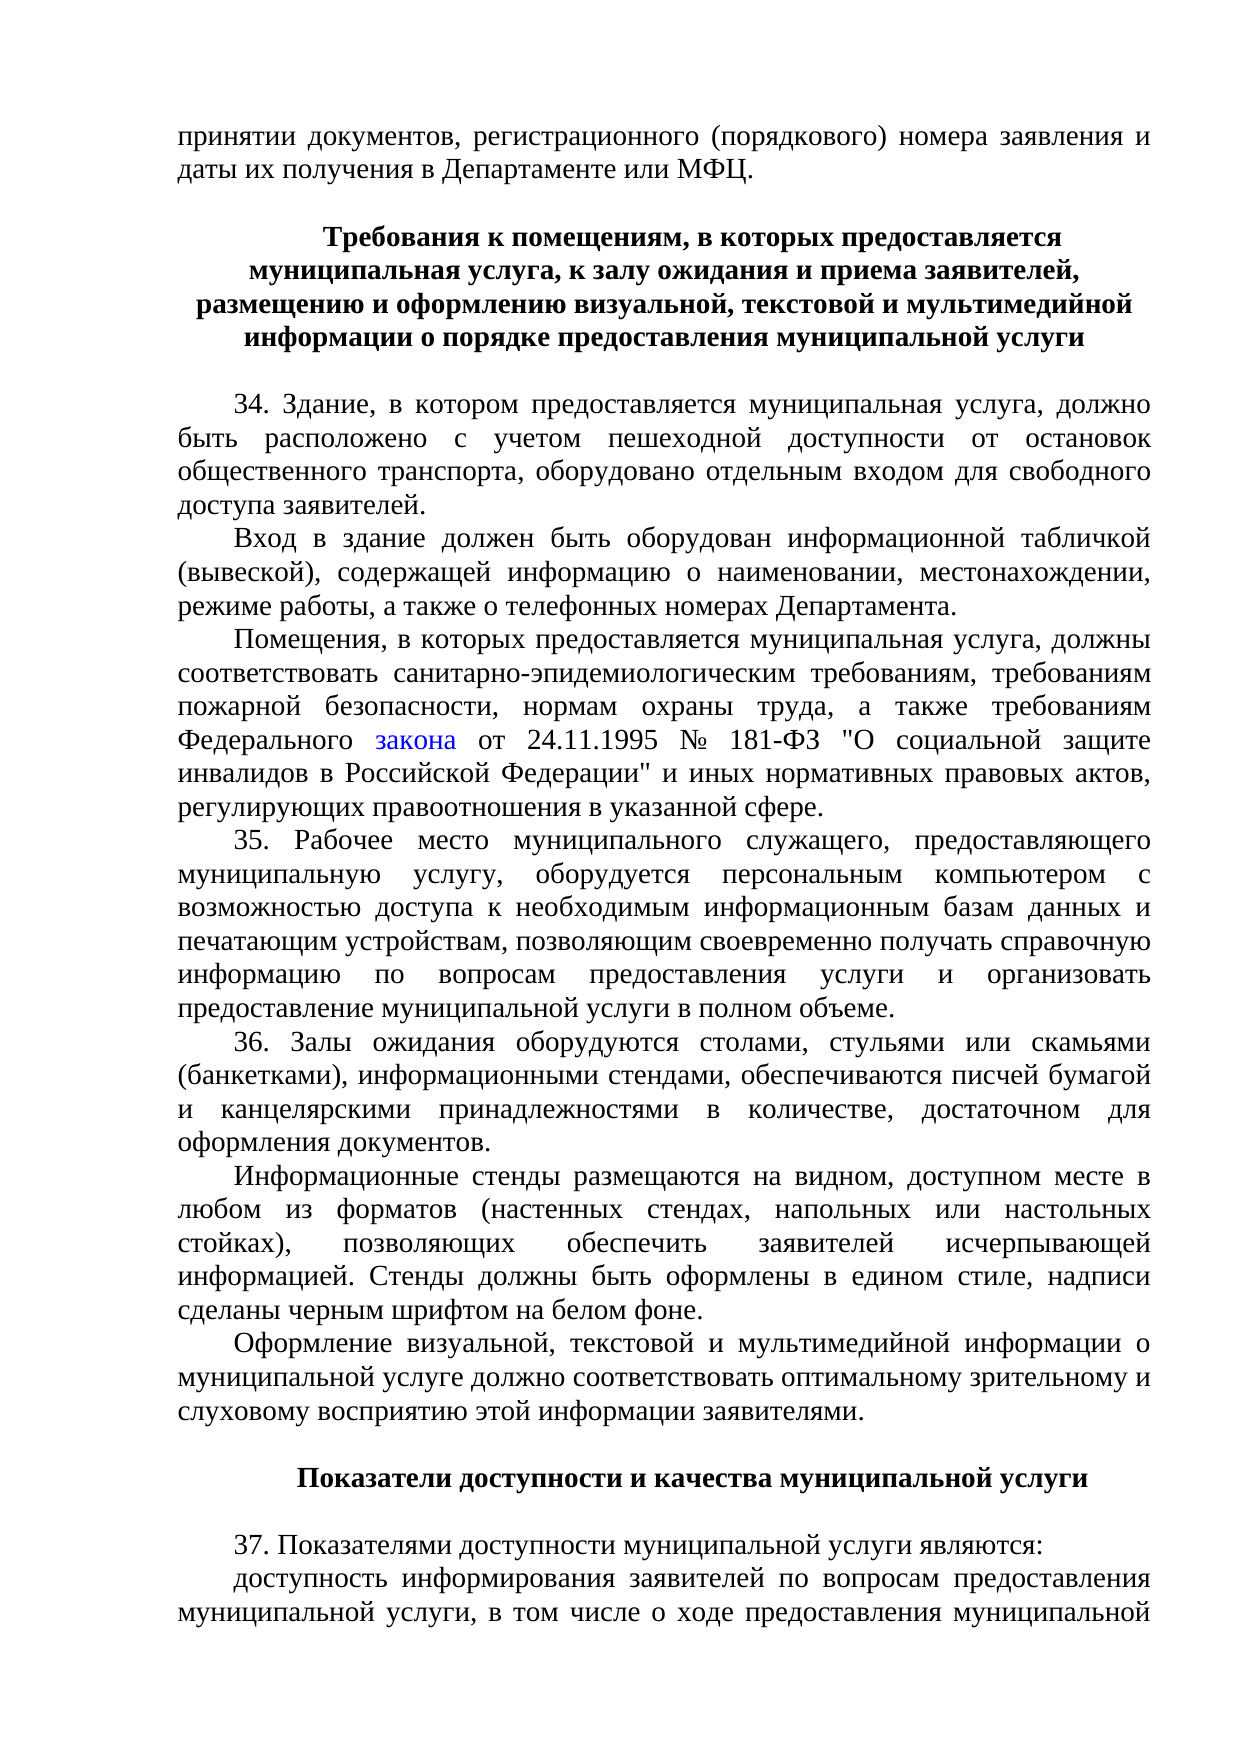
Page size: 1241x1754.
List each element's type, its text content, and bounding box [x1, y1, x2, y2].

text Помещения, в которых предоставляется муниципальная услуга, должны соответствовать санитарно-эпидемиологическим требованиям, требованиям пожарной безопасности, нормам охраны труда, а также требованиям Федерального закона от 24.11.1995 № 181-ФЗ "О социальной защите инвалидов в Российской Федерации" и иных нормативных правовых актов, регулирующих правоотношения в указанной сфере. [177, 621, 1152, 822]
text 34. Здание, в котором предоставляется муниципальная услуга, должно быть расположено с учетом пешеходной доступности от остановок общественного транспорта, оборудовано отдельным входом для свободного доступа заявителей. [177, 386, 1152, 521]
text Вход в здание должен быть оборудован информационной табличкой (вывеской), содержащей информацию о наименовании, местонахождении, режиме работы, а также о телефонных номерах Департамента. [177, 521, 1152, 621]
text 36. Залы ожидания оборудуются столами, стульями или скамьями (банкетками), информационными стендами, обеспечиваются писчей бумагой и канцелярскими принадлежностями в количестве, достаточном для оформления документов. [177, 1024, 1152, 1158]
text 35. Рабочее место муниципального служащего, предоставляющего муниципальную услугу, оборудуется персональным компьютером с возможностью доступа к необходимым информационным базам данных и печатающим устройствам, позволяющим своевременно получать справочную информацию по вопросам предоставления услуги и организовать предоставление муниципальной услуги в полном объеме. [177, 822, 1152, 1024]
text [177, 118, 1152, 185]
text 37. Показателями доступности муниципальной услуги являются: [177, 1527, 1152, 1560]
text Показатели доступности и качества муниципальной услуги [177, 1460, 1152, 1493]
text Оформление визуальной, текстовой и мультимедийной информации о муниципальной услуге должно соответствовать оптимальному зрительному и слуховому восприятию этой информации заявителями. [177, 1326, 1152, 1426]
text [177, 1560, 1152, 1627]
text Требования к помещениям, в которых предоставляется муниципальная услуга, к залу ожидания и приема заявителей, размещению и оформлению визуальной, текстовой и мультимедийной информации о порядке предоставления муниципальной услуги [177, 219, 1152, 353]
text Информационные стенды размещаются на видном, доступном месте в любом из форматов (настенных стендах, напольных или настольных стойках), позволяющих обеспечить заявителей исчерпывающей информацией. Стенды должны быть оформлены в едином стиле, надписи сделаны черным шрифтом на белом фоне. [177, 1158, 1152, 1326]
